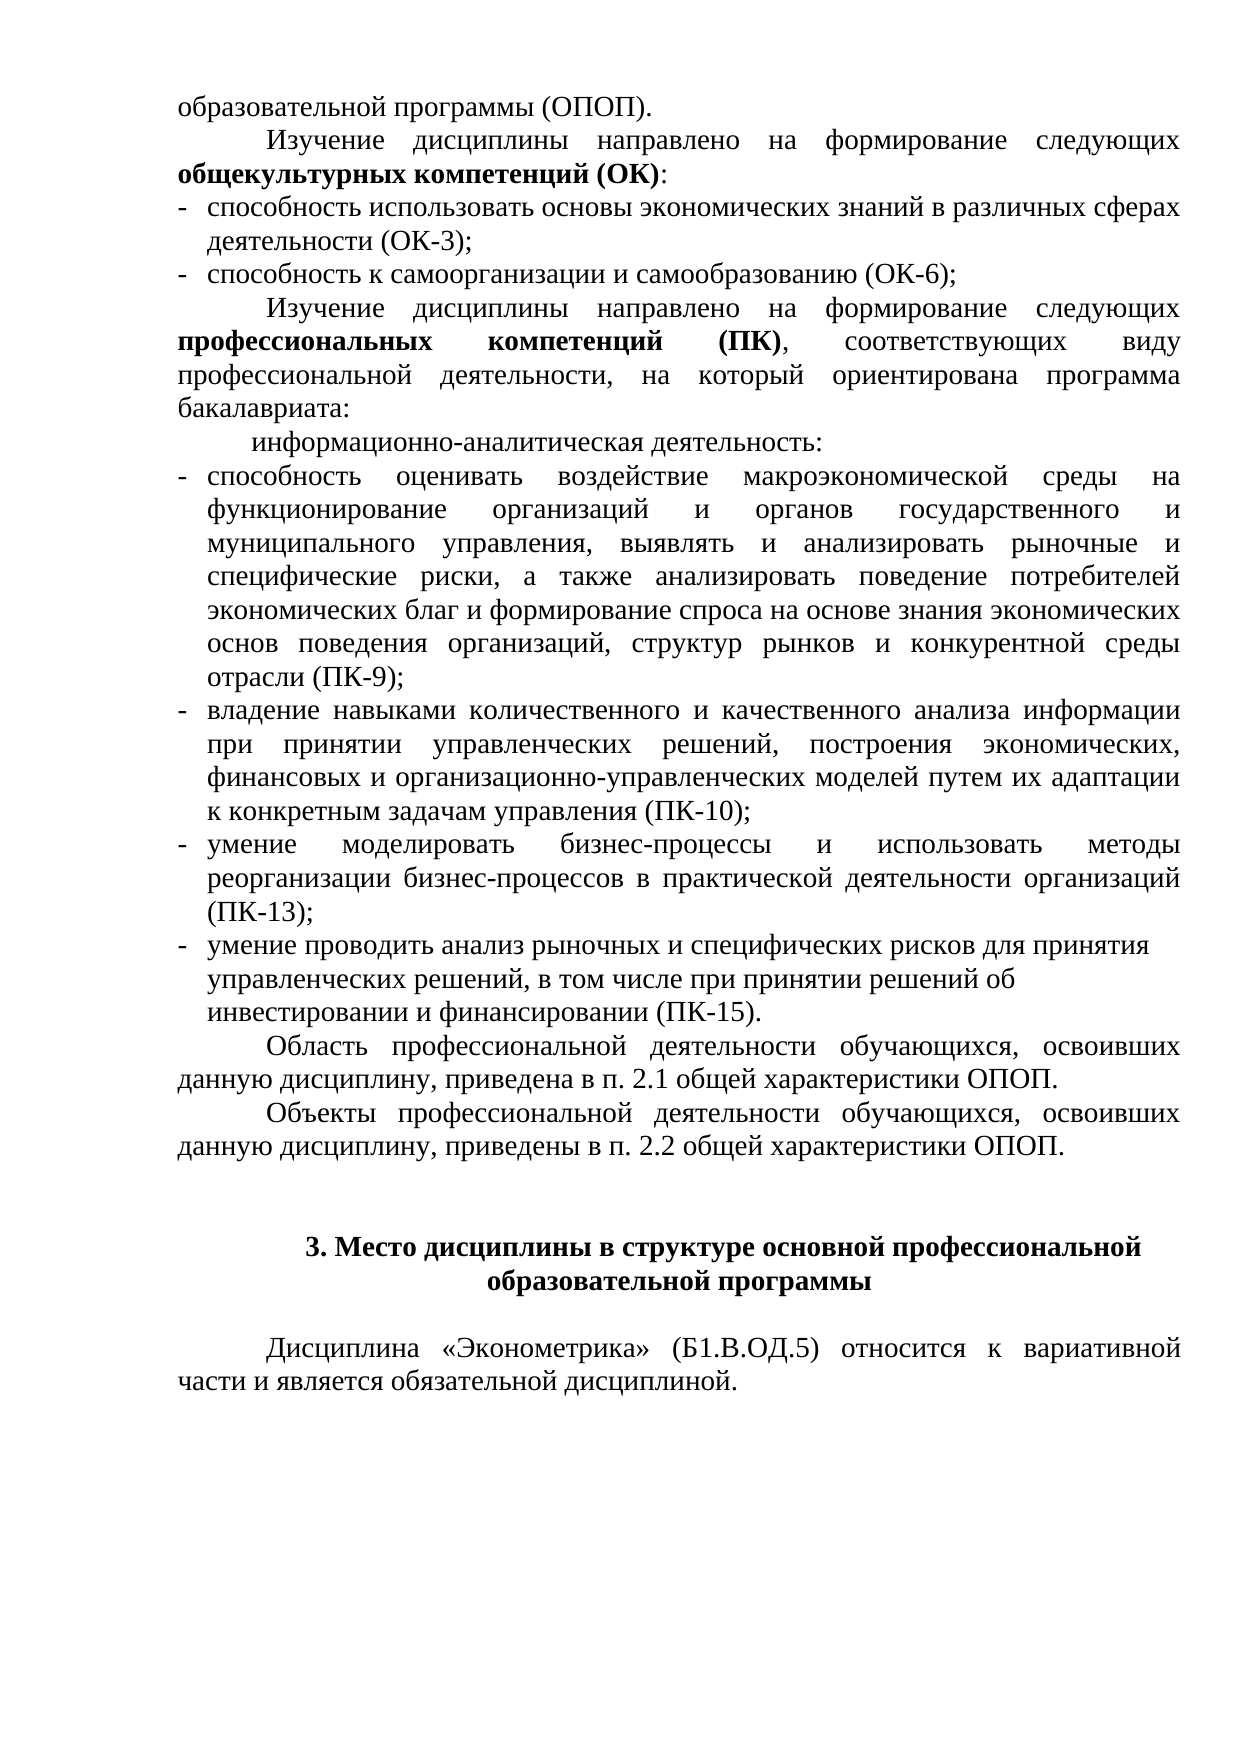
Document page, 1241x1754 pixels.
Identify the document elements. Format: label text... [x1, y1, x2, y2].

text Изучение дисциплины направлено на формирование следующих профессиональных компетенций (ПК), соответствующих виду профессиональной деятельности, на который ориентирована программа бакалавриата: [177, 290, 1181, 424]
list способность оценивать воздействие макроэкономической среды на функционирование организаций и органов государственного и муниципального управления, выявлять и анализировать рыночные и специфические риски, а также анализировать поведение потребителей экономических благ и формирование спроса на основе знания экономических основ поведения организаций, структур рынков и конкурентной среды отрасли (ПК-9); [177, 458, 1181, 692]
list владение навыками количественного и качественного анализа информации при принятии управленческих решений, построения экономических, финансовых и организационно-управленческих моделей путем их адаптации к конкретным задачам управления (ПК-10); [177, 692, 1181, 827]
list способность к самоорганизации и самообразованию (ОК-6); [177, 256, 1181, 290]
list умение моделировать бизнес-процессы и использовать методы реорганизации бизнес-процессов в практической деятельности организаций (ПК-13); [177, 827, 1181, 927]
text Изучение дисциплины направлено на формирование следующих общекультурных компетенций (ОК): [177, 122, 1181, 189]
list умение проводить анализ рыночных и специфических рисков для принятия управленческих решений, в том числе при принятии решений об инвестировании и финансировании (ПК-15). [177, 927, 1181, 1028]
text Дисциплина «Эконометрика» (Б1.В.ОД.5) относится к вариативной части и является обязательной дисциплиной. [177, 1330, 1181, 1397]
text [177, 89, 1181, 122]
list способность использовать основы экономических знаний в различных сферах деятельности (ОК-3); [177, 189, 1181, 256]
text 3. Место дисциплины в структуре основной профессиональной образовательной программы [177, 1229, 1181, 1296]
text Область профессиональной деятельности обучающихся, освоивших данную дисциплину, приведена в п. 2.1 общей характеристики ОПОП. [177, 1028, 1181, 1095]
text информационно-аналитическая деятельность: [177, 424, 1181, 458]
text Объекты профессиональной деятельности обучающихся, освоивших данную дисциплину, приведены в п. 2.2 общей характеристики ОПОП. [177, 1095, 1181, 1162]
